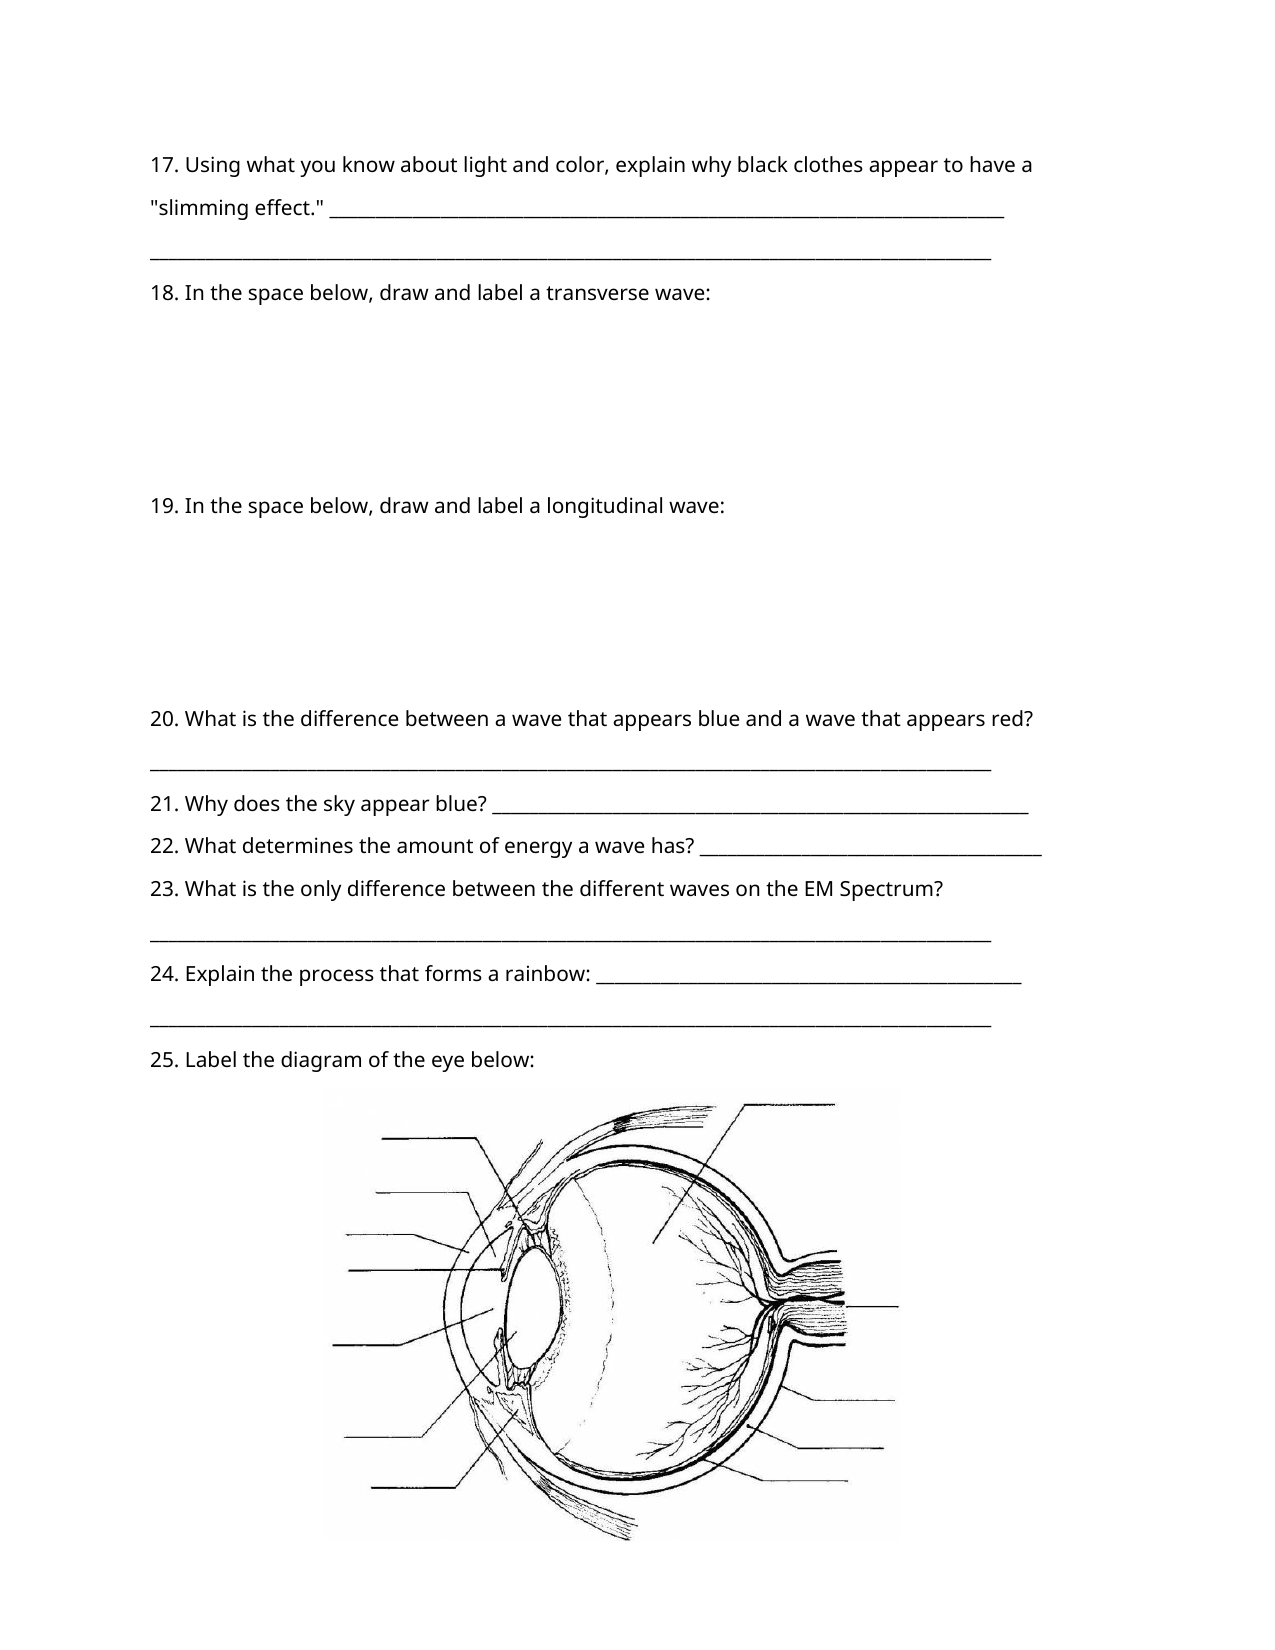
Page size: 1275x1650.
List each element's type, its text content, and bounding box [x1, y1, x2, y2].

text 17. Using what you know about light and color, explain why black clothes appear to have a "slimming effect." _________________________________________________________________________ ___________________________________________________________________________________________ [150, 150, 1125, 264]
picture [323, 1088, 900, 1542]
text 22. What determines the amount of energy a wave has? _____________________________________ [150, 832, 1125, 860]
text 25. Label the diagram of the eye below: [150, 1045, 1125, 1073]
text 20. What is the difference between a wave that appears blue and a wave that appears red? ___________________________________________________________________________________________ [150, 704, 1125, 775]
text 24. Explain the process that forms a rainbow: ______________________________________________ ___________________________________________________________________________________________ [150, 959, 1125, 1031]
text 19. In the space below, draw and label a longitudinal wave: [150, 491, 1125, 519]
text 18. In the space below, draw and label a transverse wave: [150, 278, 1125, 306]
text 21. Why does the sky appear blue? __________________________________________________________ [150, 789, 1125, 817]
text 23. What is the only difference between the different waves on the EM Spectrum? ___________________________________________________________________________________________ [150, 874, 1125, 945]
